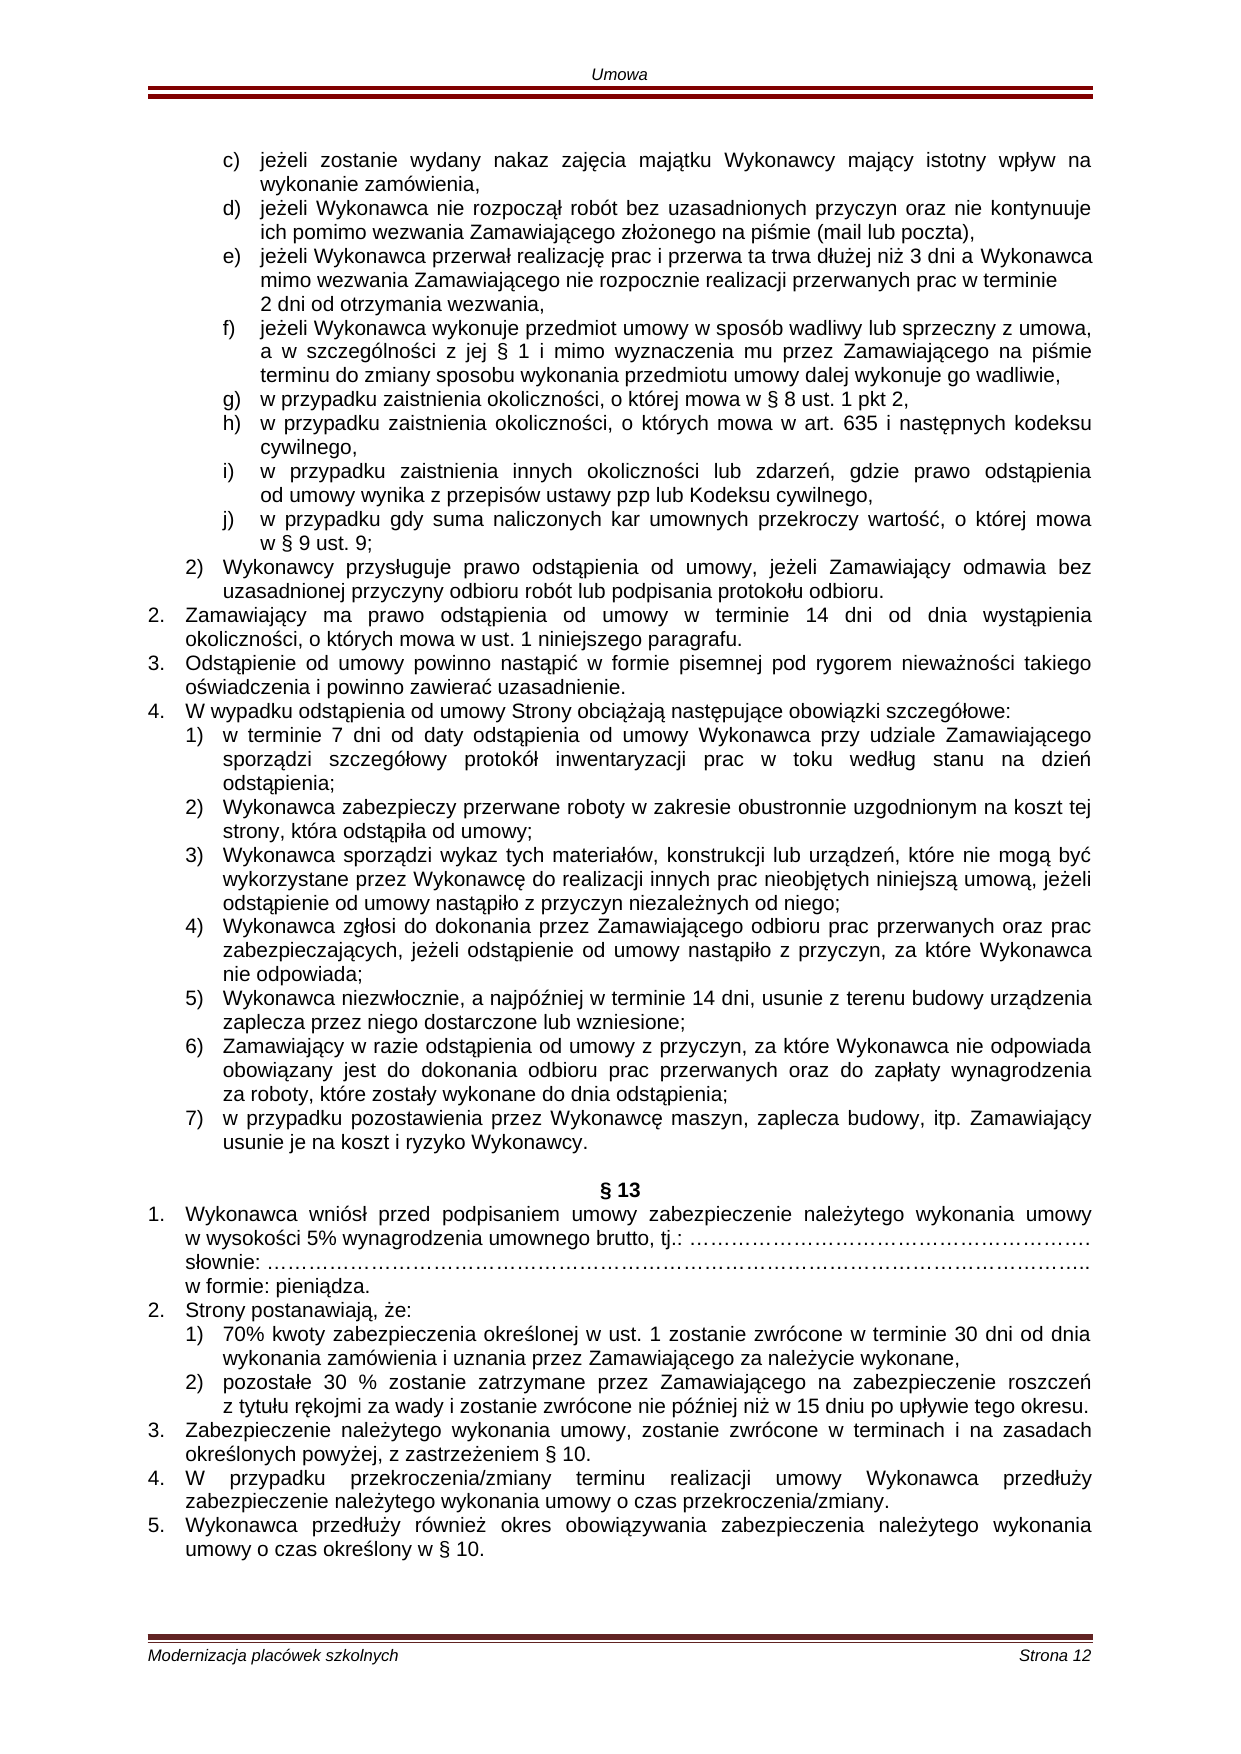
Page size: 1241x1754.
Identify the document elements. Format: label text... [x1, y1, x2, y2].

list Wykonawca przedłuży również okres obowiązywania zabezpieczenia należytego wykonania umowy o czas określony w § 10. [148, 1513, 1093, 1561]
list jeżeli Wykonawca wykonuje przedmiot umowy w sposób wadliwy lub sprzeczny z umowa, a w szczególności z jej § 1 i mimo wyznaczenia mu przez Zamawiającego na piśmie terminu do zmiany sposobu wykonania przedmiotu umowy dalej wykonuje go wadliwie, [223, 315, 1093, 387]
list pozostałe 30 % zostanie zatrzymane przez Zamawiającego na zabezpieczenie roszczeń z tytułu rękojmi za wady i zostanie zwrócone nie później niż w 15 dniu po upływie tego okresu. [185, 1369, 1093, 1417]
list Wykonawca niezwłocznie, a najpóźniej w terminie 14 dni, usunie z terenu budowy urządzenia zaplecza przez niego dostarczone lub wzniesione; [185, 986, 1093, 1034]
list W wypadku odstąpienia od umowy Strony obciążają następujące obowiązki szczegółowe: [148, 699, 1093, 723]
list jeżeli zostanie wydany nakaz zajęcia majątku Wykonawcy mający istotny wpływ na wykonanie zamówienia, [223, 148, 1093, 196]
list Zabezpieczenie należytego wykonania umowy, zostanie zwrócone w terminach i na zasadach określonych powyżej, z zastrzeżeniem § 10. [148, 1417, 1093, 1465]
list w terminie 7 dni od daty odstąpienia od umowy Wykonawca przy udziale Zamawiającego sporządzi szczegółowy protokół inwentaryzacji prac w toku według stanu na dzień odstąpienia; [185, 723, 1093, 794]
list jeżeli Wykonawca nie rozpoczął robót bez uzasadnionych przyczyn oraz nie kontynuuje ich pomimo wezwania Zamawiającego złożonego na piśmie (mail lub poczta), [223, 196, 1093, 243]
list W przypadku przekroczenia/zmiany terminu realizacji umowy Wykonawca przedłuży zabezpieczenie należytego wykonania umowy o czas przekroczenia/zmiany. [148, 1465, 1093, 1513]
list Wykonawca sporządzi wykaz tych materiałów, konstrukcji lub urządzeń, które nie mogą być wykorzystane przez Wykonawcę do realizacji innych prac nieobjętych niniejszą umową, jeżeli odstąpienie od umowy nastąpiło z przyczyn niezależnych od niego; [185, 842, 1093, 914]
list 70% kwoty zabezpieczenia określonej w ust. 1 zostanie zwrócone w terminie 30 dni od dnia wykonania zamówienia i uznania przez Zamawiającego za należycie wykonane, [185, 1322, 1093, 1369]
text § 13 [148, 1178, 1093, 1202]
list w przypadku zaistnienia innych okoliczności lub zdarzeń, gdzie prawo odstąpienia od umowy wynika z przepisów ustawy pzp lub Kodeksu cywilnego, [223, 459, 1093, 507]
list w przypadku pozostawienia przez Wykonawcę maszyn, zaplecza budowy, itp. Zamawiający usunie je na koszt i ryzyko Wykonawcy. [185, 1106, 1093, 1154]
text słownie: ……………………………………………………………………………………………………….. [185, 1250, 1093, 1274]
list Zamawiający ma prawo odstąpienia od umowy w terminie 14 dni od dnia wystąpienia okoliczności, o których mowa w ust. 1 niniejszego paragrafu. [148, 603, 1093, 651]
list Strony postanawiają, że: [148, 1298, 1093, 1322]
list Zamawiający w razie odstąpienia od umowy z przyczyn, za które Wykonawca nie odpowiada obowiązany jest do dokonania odbioru prac przerwanych oraz do zapłaty wynagrodzenia za roboty, które zostały wykonane do dnia odstąpienia; [185, 1034, 1093, 1106]
list w przypadku gdy suma naliczonych kar umownych przekroczy wartość, o której mowa w § 9 ust. 9; [223, 507, 1093, 555]
text w formie: pieniądza. [185, 1274, 1093, 1298]
list Odstąpienie od umowy powinno nastąpić w formie pisemnej pod rygorem nieważności takiego oświadczenia i powinno zawierać uzasadnienie. [148, 651, 1093, 699]
list jeżeli Wykonawca przerwał realizację prac i przerwa ta trwa dłużej niż 3 dni a Wykonawca mimo wezwania Zamawiającego nie rozpocznie realizacji przerwanych prac w terminie 2 dni od otrzymania wezwania, [223, 243, 1093, 315]
list Wykonawca zabezpieczy przerwane roboty w zakresie obustronnie uzgodnionym na koszt tej strony, która odstąpiła od umowy; [185, 794, 1093, 842]
list Wykonawcy przysługuje prawo odstąpienia od umowy, jeżeli Zamawiający odmawia bez uzasadnionej przyczyny odbioru robót lub podpisania protokołu odbioru. [185, 555, 1093, 603]
list Wykonawca wniósł przed podpisaniem umowy zabezpieczenie należytego wykonania umowy w wysokości 5% wynagrodzenia umownego brutto, tj.: …………………………………………………. [148, 1202, 1093, 1250]
list Wykonawca zgłosi do dokonania przez Zamawiającego odbioru prac przerwanych oraz prac zabezpieczających, jeżeli odstąpienie od umowy nastąpiło z przyczyn, za które Wykonawca nie odpowiada; [185, 914, 1093, 986]
list w przypadku zaistnienia okoliczności, o której mowa w § 8 ust. 1 pkt 2, [223, 387, 1093, 411]
list w przypadku zaistnienia okoliczności, o których mowa w art. 635 i następnych kodeksu cywilnego, [223, 411, 1093, 459]
